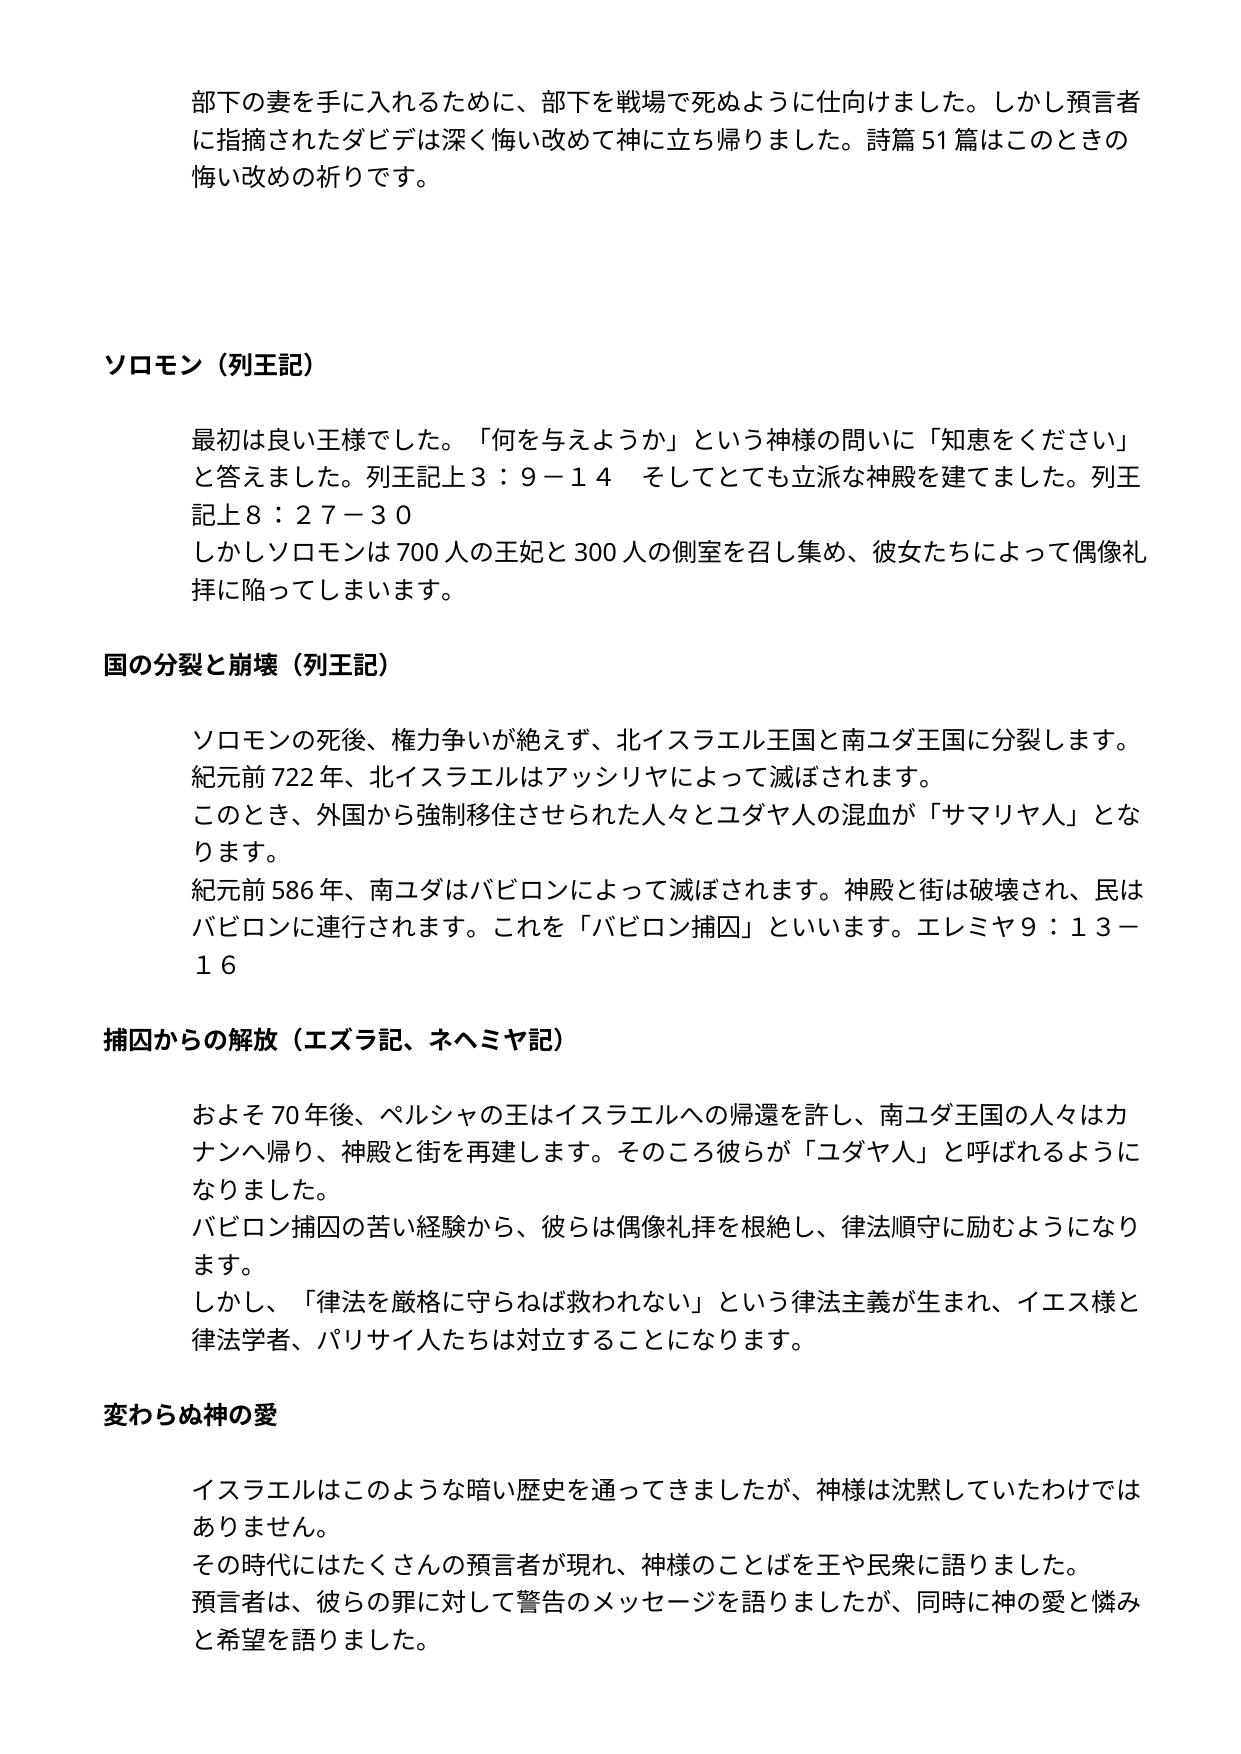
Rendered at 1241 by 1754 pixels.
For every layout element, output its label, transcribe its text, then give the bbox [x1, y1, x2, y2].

text バビロン捕囚の苦い経験から、彼らは偶像礼拝を根絶し、律法順守に励むようになります。 [191, 1207, 1152, 1282]
text 国の分裂と崩壊（列王記） [103, 644, 1152, 682]
text このとき、外国から強制移住させられた人々とユダヤ人の混血が「サマリヤ人」となります。 [191, 794, 1152, 869]
text 最初は良い王様でした。「何を与えようか」という神様の問いに「知恵をください」と答えました。列王記上３：９－１４ そしてとても立派な神殿を建てました。列王記上８：２７－３０ [191, 419, 1152, 532]
text ソロモン（列王記） [103, 344, 1152, 382]
text しかしソロモンは700人の王妃と300人の側室を召し集め、彼女たちによって偶像礼拝に陥ってしまいます。 [191, 532, 1152, 607]
text 捕囚からの解放（エズラ記、ネヘミヤ記） [103, 1019, 1152, 1057]
text 部下の妻を手に入れるために、部下を戦場で死ぬように仕向けました。しかし預言者に指摘されたダビデは深く悔い改めて神に立ち帰りました。詩篇51篇はこのときの悔い改めの祈りです。 [191, 82, 1152, 194]
text 預言者は、彼らの罪に対して警告のメッセージを語りましたが、同時に神の愛と憐みと希望を語りました。 [191, 1582, 1152, 1657]
text 紀元前586年、南ユダはバビロンによって滅ぼされます。神殿と街は破壊され、民はバビロンに連行されます。これを「バビロン捕囚」といいます。エレミヤ９：１３－１６ [191, 869, 1152, 982]
text しかし、「律法を厳格に守らねば救われない」という律法主義が生まれ、イエス様と律法学者、パリサイ人たちは対立することになります。 [191, 1282, 1152, 1357]
text 変わらぬ神の愛 [103, 1394, 1152, 1432]
text その時代にはたくさんの預言者が現れ、神様のことばを王や民衆に語りました。 [191, 1544, 1152, 1582]
text イスラエルはこのような暗い歴史を通ってきましたが、神様は沈黙していたわけではありません。 [191, 1469, 1152, 1544]
text およそ70年後、ペルシャの王はイスラエルへの帰還を許し、南ユダ王国の人々はカナンへ帰り、神殿と街を再建します。そのころ彼らが「ユダヤ人」と呼ばれるようになりました。 [191, 1094, 1152, 1207]
text 紀元前722年、北イスラエルはアッシリヤによって滅ぼされます。 [191, 757, 1152, 794]
text ソロモンの死後、権力争いが絶えず、北イスラエル王国と南ユダ王国に分裂します。 [191, 719, 1152, 757]
